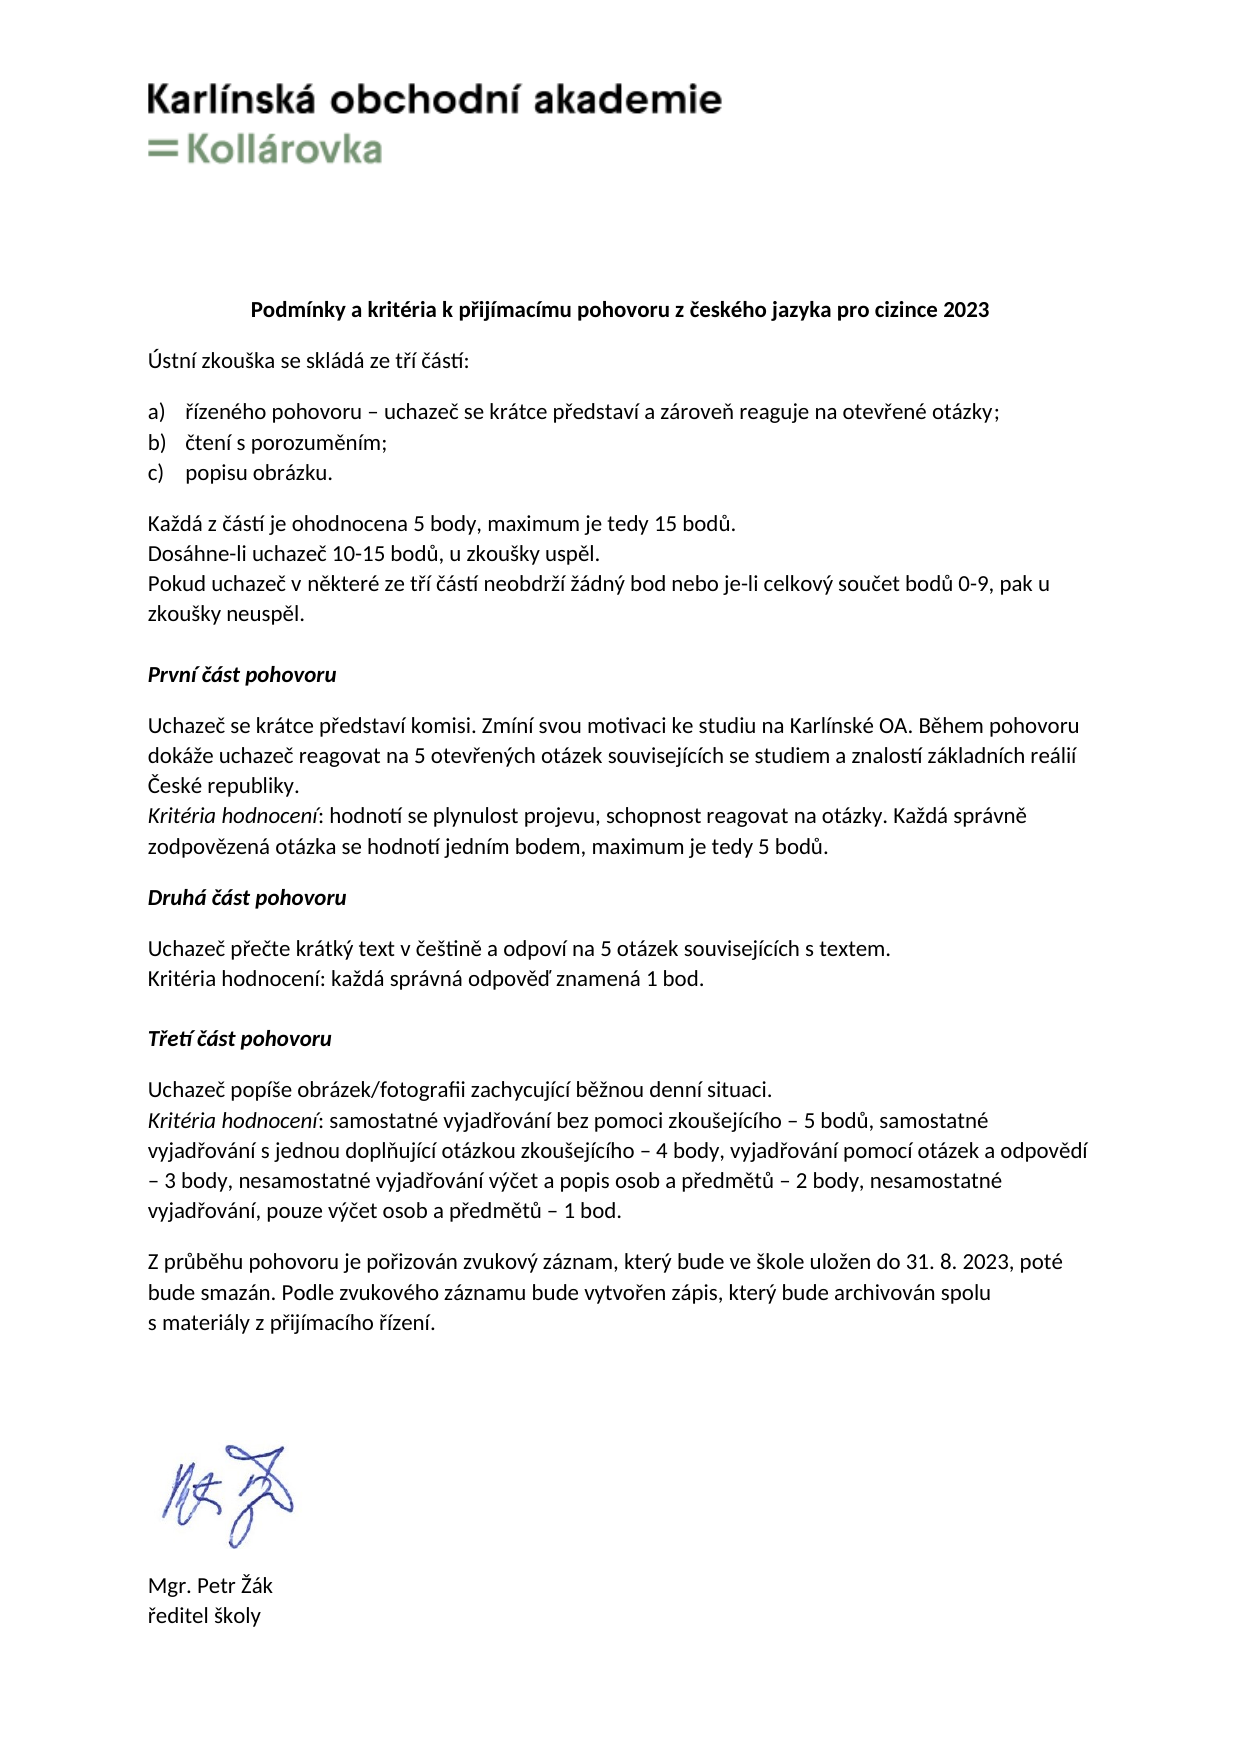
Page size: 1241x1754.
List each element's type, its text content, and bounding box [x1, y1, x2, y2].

text Podmínky a kritéria k přijímacímu pohovoru z českého jazyka pro cizince 2023 [148, 295, 1092, 323]
text Kritéria hodnocení: každá správná odpověď znamená 1 bod. [148, 964, 1092, 992]
text Uchazeč se krátce představí komisi. Zmíní svou motivaci ke studiu na Karlínské OA. Během pohovoru dokáže uchazeč reagovat na 5 otevřených otázek souvisejících se studiem a znalostí základních reálií České republiky. Kritéria hodnocení: hodnotí se plynulost projevu, schopnost reagovat na otázky. Každá správně zodpovězená otázka se hodnotí jedním bodem, maximum je tedy 5 bodů. [148, 711, 1092, 860]
picture [147, 1440, 308, 1549]
text První část pohovoru [148, 660, 1092, 688]
text Třetí část pohovoru [148, 1024, 1092, 1052]
picture [147, 82, 725, 169]
text Druhá část pohovoru [148, 883, 1092, 911]
text Pokud uchazeč v některé ze tří částí neobdrží žádný bod nebo je-li celkový součet bodů 0-9, pak u zkoušky neuspěl. [148, 569, 1092, 658]
text Z průběhu pohovoru je pořizován zvukový záznam, který bude ve škole uložen do 31. 8. 2023, poté bude smazán. Podle zvukového záznamu bude vytvořen zápis, který bude archivován spolu s materiály z přijímacího řízení. [148, 1247, 1092, 1336]
list popisu obrázku. [148, 458, 1092, 486]
text Uchazeč přečte krátký text v češtině a odpoví na 5 otázek souvisejících s textem. [148, 934, 1092, 962]
text Uchazeč popíše obrázek/fotografii zachycující běžnou denní situaci. Kritéria hodnocení: samostatné vyjadřování bez pomoci zkoušejícího – 5 bodů, samostatné vyjadřování s jednou doplňující otázkou zkoušejícího – 4 body, vyjadřování pomocí otázek a odpovědí – 3 body, nesamostatné vyjadřování výčet a popis osob a předmětů – 2 body, nesamostatné vyjadřování, pouze výčet osob a předmětů – 1 bod. [148, 1076, 1092, 1224]
text Ústní zkouška se skládá ze tří částí: [148, 346, 1092, 374]
text Dosáhne-li uchazeč 10-15 bodů, u zkoušky uspěl. [148, 539, 1092, 567]
text Mgr. Petr Žák ředitel školy [148, 1571, 1092, 1630]
text Každá z částí je ohodnocena 5 body, maximum je tedy 15 bodů. [148, 509, 1092, 537]
list čtení s porozuměním; [148, 428, 1092, 456]
list řízeného pohovoru – uchazeč se krátce představí a zároveň reaguje na otevřené otázky; [148, 397, 1092, 425]
